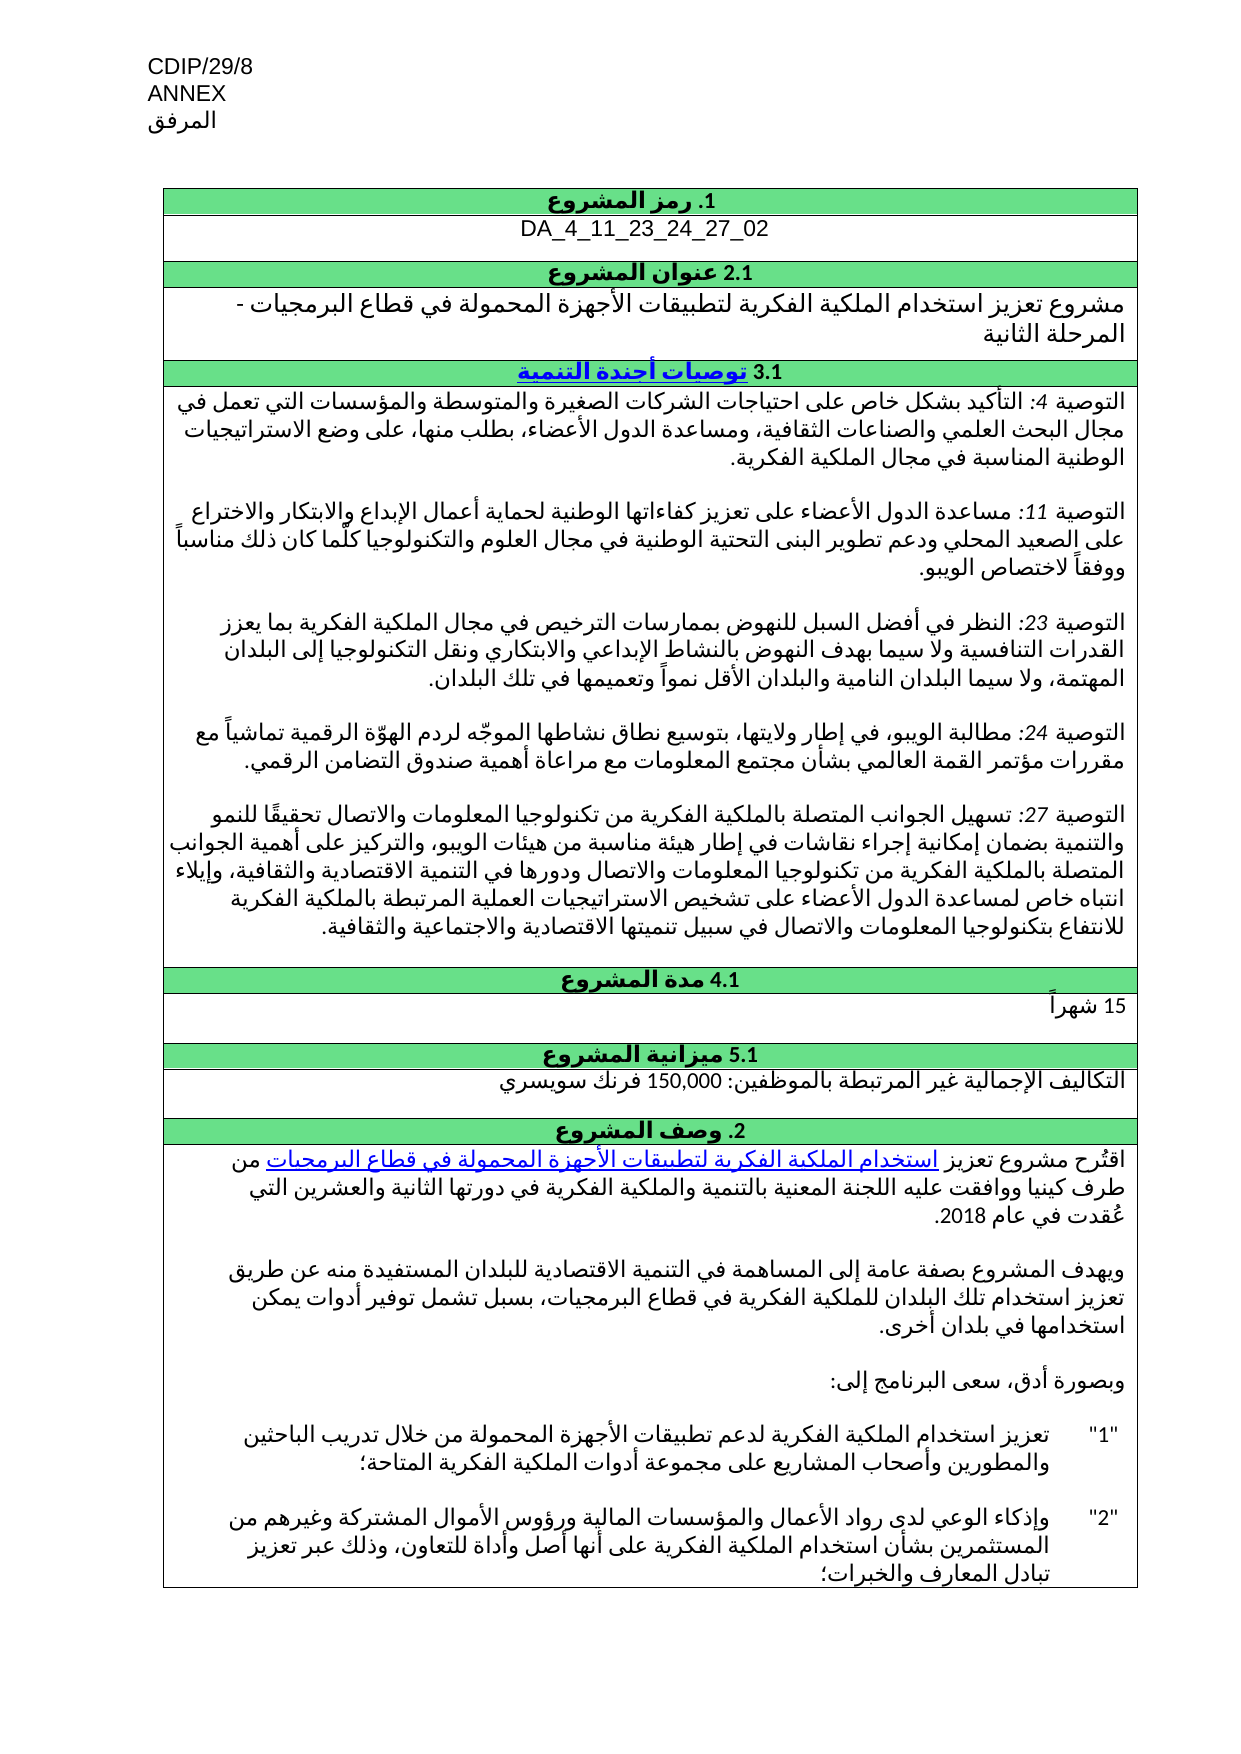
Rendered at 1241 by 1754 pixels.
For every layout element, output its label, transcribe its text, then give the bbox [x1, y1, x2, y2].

table_cell 2.1 عنوان المشروع [164, 262, 1137, 287]
table_cell 4.1 مدة المشروع [164, 968, 1137, 993]
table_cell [164, 1145, 1137, 1587]
table_cell DA_4_11_23_24_27_02 [164, 216, 1137, 261]
table_cell التوصية 4: التأكيد بشكل خاص على احتياجات الشركات الصغيرة والمتوسطة والمؤسسات التي تعمل في مجال البحث العلمي والصناعات الثقافية، ومساعدة الدول الأعضاء، بطلب منها، على وضع الاستراتيجيات الوطنية المناسبة في مجال الملكية الفكرية. التوصية 11: مساعدة الدول الأعضاء على تعزيز كفاءاتها الوطنية لحماية أعمال الإبداع والابتكار والاختراع على الصعيد المحلي ودعم تطوير البنى التحتية الوطنية في مجال العلوم والتكنولوجيا كلّما كان ذلك مناسباً ووفقاً لاختصاص الويبو. التوصية 23: النظر في أفضل السبل للنهوض بممارسات الترخيص في مجال الملكية الفكرية بما يعزز القدرات التنافسية ولا سيما بهدف النهوض بالنشاط الإبداعي والابتكاري ونقل التكنولوجيا إلى البلدان المهتمة، ولا سيما البلدان النامية والبلدان الأقل نمواً وتعميمها في تلك البلدان. التوصية 24: مطالبة الويبو، في إطار ولايتها، بتوسيع نطاق نشاطها الموجّه لردم الهوّة الرقمية تماشياً مع مقررات مؤتمر القمة العالمي بشأن مجتمع المعلومات مع مراعاة أهمية صندوق التضامن الرقمي. التوصية 27: تسهيل الجوانب المتصلة بالملكية الفكرية من تكنولوجيا المعلومات والاتصال تحقيقًا للنمو والتنمية بضمان إمكانية إجراء نقاشات في إطار هيئة مناسبة من هيئات الويبو، والتركيز على أهمية الجوانب المتصلة بالملكية الفكرية من تكنولوجيا المعلومات والاتصال ودورها في التنمية الاقتصادية والثقافية، وإيلاء انتباه خاص لمساعدة الدول الأعضاء على تشخيص الاستراتيجيات العملية المرتبطة بالملكية الفكرية للانتفاع بتكنولوجيا المعلومات والاتصال في سبيل تنميتها الاقتصادية والاجتماعية والثقافية. [164, 387, 1137, 967]
table_cell 3.1 توصيات أجندة التنمية [164, 361, 1137, 386]
table_cell 2. وصف المشروع [164, 1119, 1137, 1144]
table_cell التكاليف الإجمالية غير المرتبطة بالموظفين: 150,000 فرنك سويسري [164, 1070, 1137, 1118]
table_cell 15 شهراً [164, 994, 1137, 1042]
table_cell مشروع تعزيز استخدام الملكية الفكرية لتطبيقات الأجهزة المحمولة في قطاع البرمجيات - المرحلة الثانية [164, 288, 1137, 359]
table_header 1. رمز المشروع [164, 189, 1137, 214]
table_cell 5.1 ميزانية المشروع [164, 1044, 1137, 1068]
